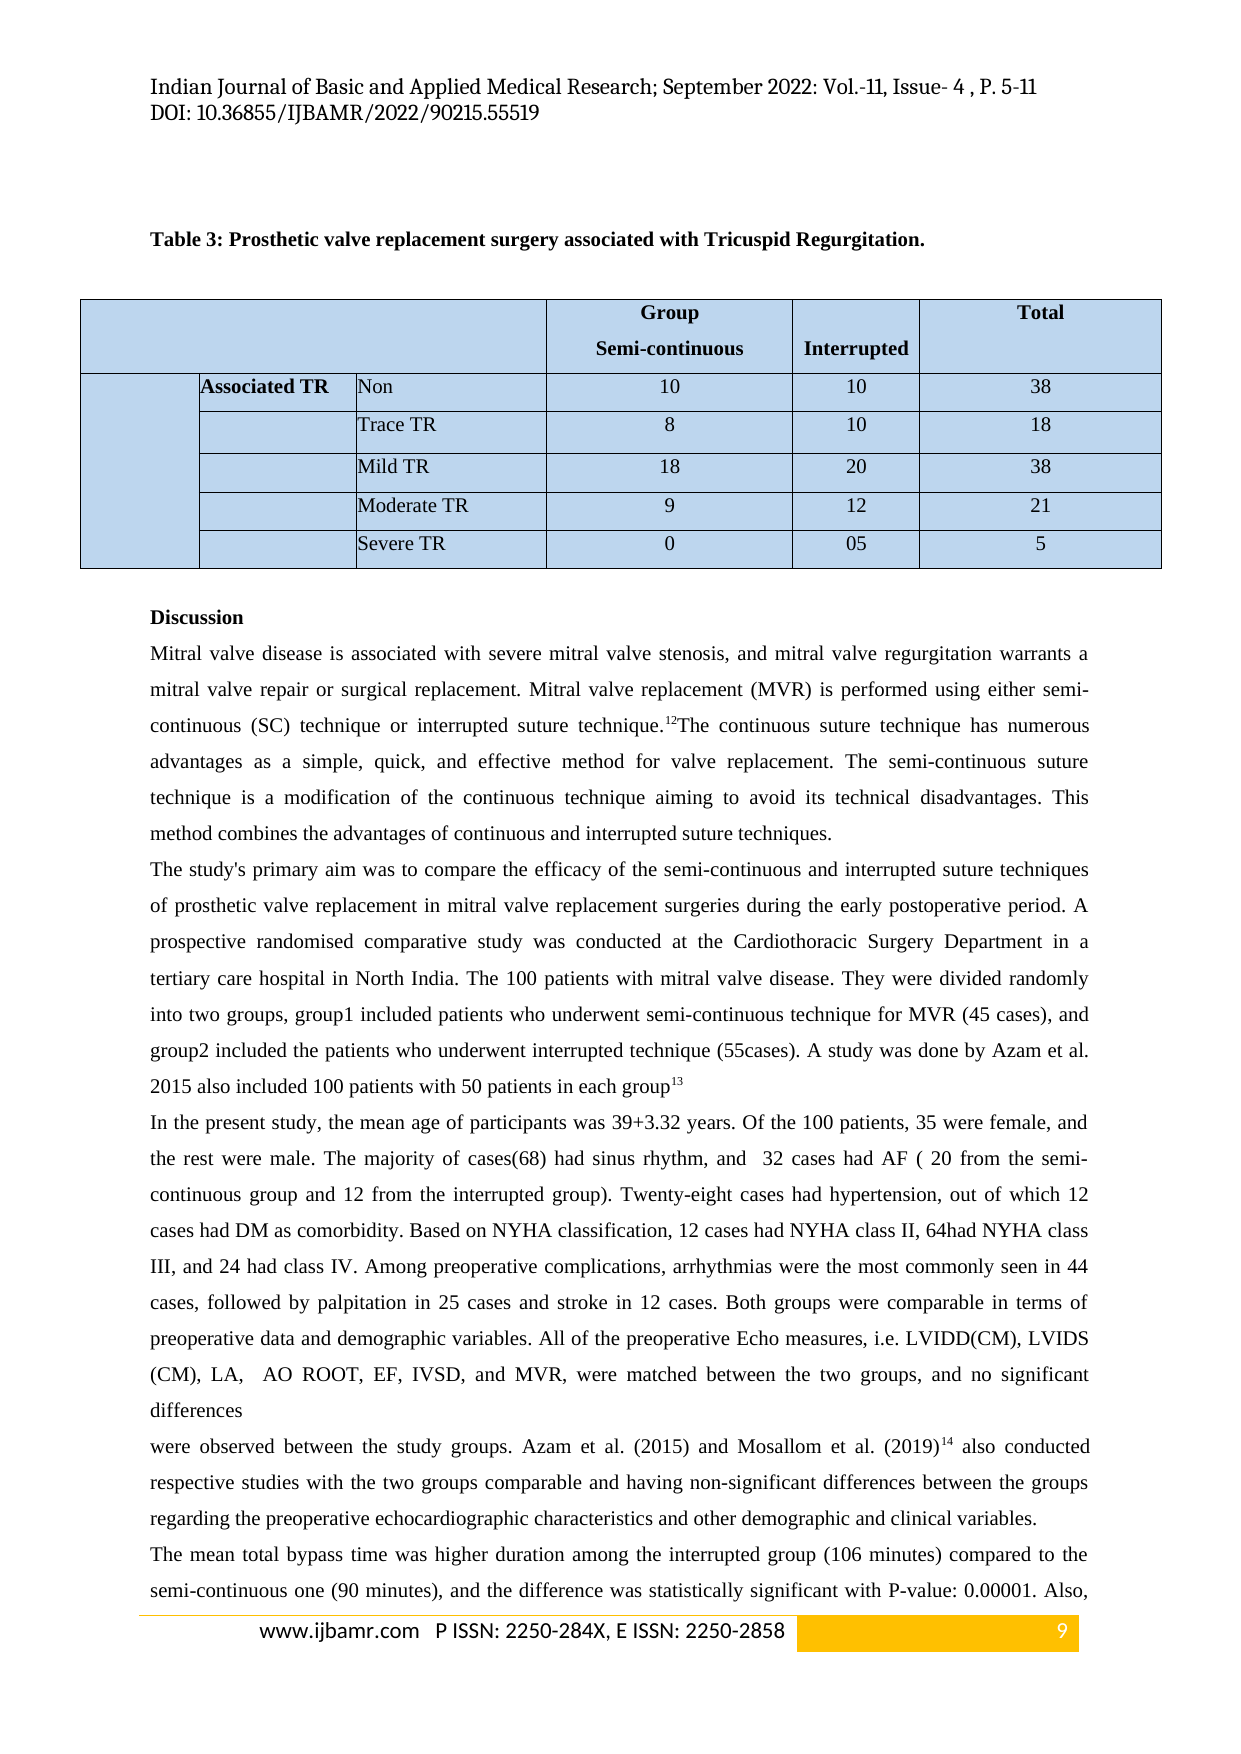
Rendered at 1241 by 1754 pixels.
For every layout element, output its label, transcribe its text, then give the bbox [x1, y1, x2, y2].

text were observed between the study groups. Azam et al. (2015) and Mosallom et al. (2019)14 also conducted respective studies with the two groups comparable and having non-significant differences between the groups regarding the preoperative echocardiographic characteristics and other demographic and clinical variables. [150, 1434, 1090, 1530]
table_cell Severe TR [357, 531, 546, 568]
table_cell 5 [920, 531, 1161, 568]
table_cell [200, 493, 356, 530]
table_cell [200, 531, 356, 568]
table_cell 8 [547, 412, 792, 453]
table_cell 10 [793, 412, 919, 453]
table_cell Moderate TR [357, 493, 546, 530]
table_cell 05 [793, 531, 919, 568]
table_cell 18 [547, 454, 792, 492]
table_cell 9 [547, 493, 792, 530]
text Discussion [150, 605, 1090, 629]
table_cell [200, 412, 356, 453]
table_cell 10 [793, 374, 919, 411]
table_cell Non [357, 374, 546, 411]
table_header Interrupted [793, 300, 919, 373]
table_cell 10 [547, 374, 792, 411]
table_cell 12 [793, 493, 919, 530]
text Mitral valve disease is associated with severe mitral valve stenosis, and mitral valve regurgitation warrants a mitral valve repair or surgical replacement. Mitral valve replacement (MVR) is performed using either semi-continuous (SC) technique or interrupted suture technique.12The continuous suture technique has numerous advantages as a simple, quick, and effective method for valve replacement. The semi-continuous suture technique is a modification of the continuous technique aiming to avoid its technical disadvantages. This method combines the advantages of continuous and interrupted suture techniques. [150, 641, 1090, 845]
table_cell 20 [793, 454, 919, 492]
table_cell Trace TR [357, 412, 546, 453]
table_cell [81, 374, 199, 568]
table_header Total [920, 300, 1161, 373]
text Table 3: Prosthetic valve replacement surgery associated with Tricuspid Regurgitation. [150, 227, 1090, 251]
table_header [81, 300, 546, 373]
table_cell 0 [547, 531, 792, 568]
table_cell Mild TR [357, 454, 546, 492]
table_cell 18 [920, 412, 1161, 453]
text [150, 1542, 1090, 1602]
table_cell 38 [920, 374, 1161, 411]
table_cell 38 [920, 454, 1161, 492]
text In the present study, the mean age of participants was 39+3.32 years. Of the 100 patients, 35 were female, and the rest were male. The majority of cases(68) had sinus rhythm, and 32 cases had AF ( 20 from the semi-continuous group and 12 from the interrupted group). Twenty-eight cases had hypertension, out of which 12 cases had DM as comorbidity. Based on NYHA classification, 12 cases had NYHA class II, 64had NYHA class III, and 24 had class IV. Among preoperative complications, arrhythmias were the most commonly seen in 44 cases, followed by palpitation in 25 cases and stroke in 12 cases. Both groups were comparable in terms of preoperative data and demographic variables. All of the preoperative Echo measures, i.e. LVIDD(CM), LVIDS (CM), LA, AO ROOT, EF, IVSD, and MVR, were matched between the two groups, and no significant differences [150, 1110, 1090, 1422]
table_cell 21 [920, 493, 1161, 530]
table_cell [200, 454, 356, 492]
table_header Group Semi-continuous [547, 300, 792, 373]
text The study's primary aim was to compare the efficacy of the semi-continuous and interrupted suture techniques of prosthetic valve replacement in mitral valve replacement surgeries during the early postoperative period. A prospective randomised comparative study was conducted at the Cardiothoracic Surgery Department in a tertiary care hospital in North India. The 100 patients with mitral valve disease. They were divided randomly into two groups, group1 included patients who underwent semi-continuous technique for MVR (45 cases), and group2 included the patients who underwent interrupted technique (55cases). A study was done by Azam et al. 2015 also included 100 patients with 50 patients in each group13 [150, 857, 1090, 1098]
table_cell Associated TR [200, 374, 356, 411]
